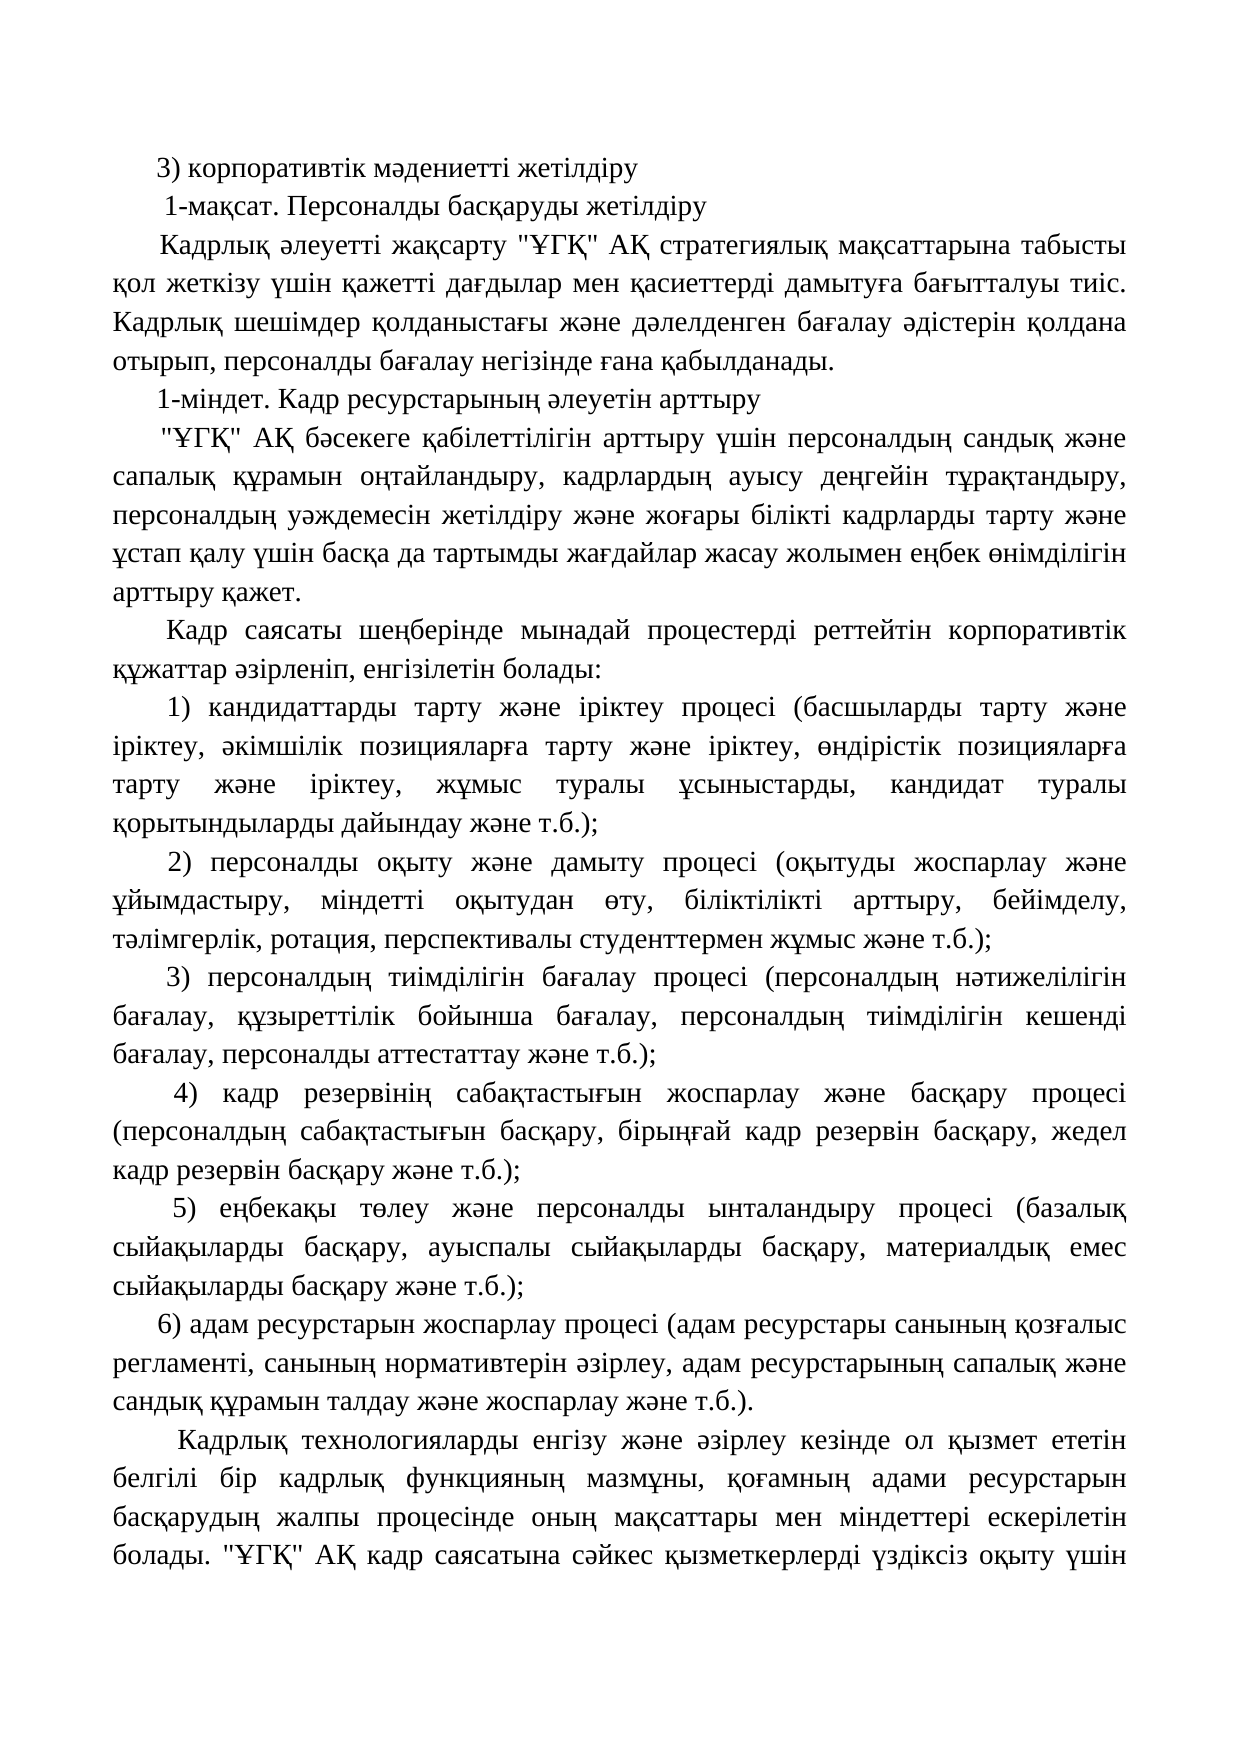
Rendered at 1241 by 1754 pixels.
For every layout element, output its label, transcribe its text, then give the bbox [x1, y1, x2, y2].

text 5) еңбекақы төлеу және персоналды ынталандыру процесі (базалық сыйақыларды басқару, ауыспалы сыйақыларды басқару, материалдық емес сыйақыларды басқару және т.б.); [112, 1191, 1128, 1301]
text 4) кадр резервінің сабақтастығын жоспарлау және басқару процесі (персоналдың сабақтастығын басқару, бірыңғай кадр резервін басқару, жедел кадр резервін басқару және т.б.); [112, 1075, 1128, 1186]
text 3) корпоративтік мәдениетті жетілдіру [112, 150, 1128, 183]
text 1-мақсат. Персоналды басқаруды жетілдіру [112, 188, 1128, 222]
text "ҰГҚ" АҚ бәсекеге қабілеттілігін арттыру үшін персоналдың сандық және сапалық құрамын оңтайландыру, кадрлардың ауысу деңгейін тұрақтандыру, персоналдың уәждемесін жетілдіру және жоғары білікті кадрларды тарту және ұстап қалу үшін басқа да тартымды жағдайлар жасау жолымен еңбек өнімділігін арттыру қажет. [112, 420, 1128, 607]
text 2) персоналды оқыту және дамыту процесі (оқытуды жоспарлау және ұйымдастыру, міндетті оқытудан өту, біліктілікті арттыру, бейімделу, тәлімгерлік, ротация, перспективалы студенттермен жұмыс және т.б.); [112, 844, 1128, 954]
text 1-міндет. Кадр ресурстарының әлеуетін арттыру [112, 381, 1128, 415]
text 3) персоналдың тиімділігін бағалау процесі (персоналдың нәтижелілігін бағалау, құзыреттілік бойынша бағалау, персоналдың тиімділігін кешенді бағалау, персоналды аттестаттау және т.б.); [112, 959, 1128, 1070]
text Кадр саясаты шеңберінде мынадай процестерді реттейтін корпоративтік құжаттар әзірленіп, енгізілетін болады: [112, 612, 1128, 684]
text Кадрлық әлеуетті жақсарту "ҰГҚ" АҚ стратегиялық мақсаттарына табысты қол жеткізу үшін қажетті дағдылар мен қасиеттерді дамытуға бағытталуы тиіс. Кадрлық шешімдер қолданыстағы және дәлелденген бағалау әдістерін қолдана отырып, персоналды бағалау негізінде ғана қабылданады. [112, 227, 1128, 376]
text 6) адам ресурстарын жоспарлау процесі (адам ресурстары санының қозғалыс регламенті, санының нормативтерін әзірлеу, адам ресурстарының сапалық және сандық құрамын талдау және жоспарлау және т.б.). [112, 1306, 1128, 1417]
text 1) кандидаттарды тарту және іріктеу процесі (басшыларды тарту және іріктеу, әкімшілік позицияларға тарту және іріктеу, өндірістік позицияларға тарту және іріктеу, жұмыс туралы ұсыныстарды, кандидат туралы қорытындыларды дайындау және т.б.); [112, 689, 1128, 839]
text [112, 1422, 1128, 1571]
